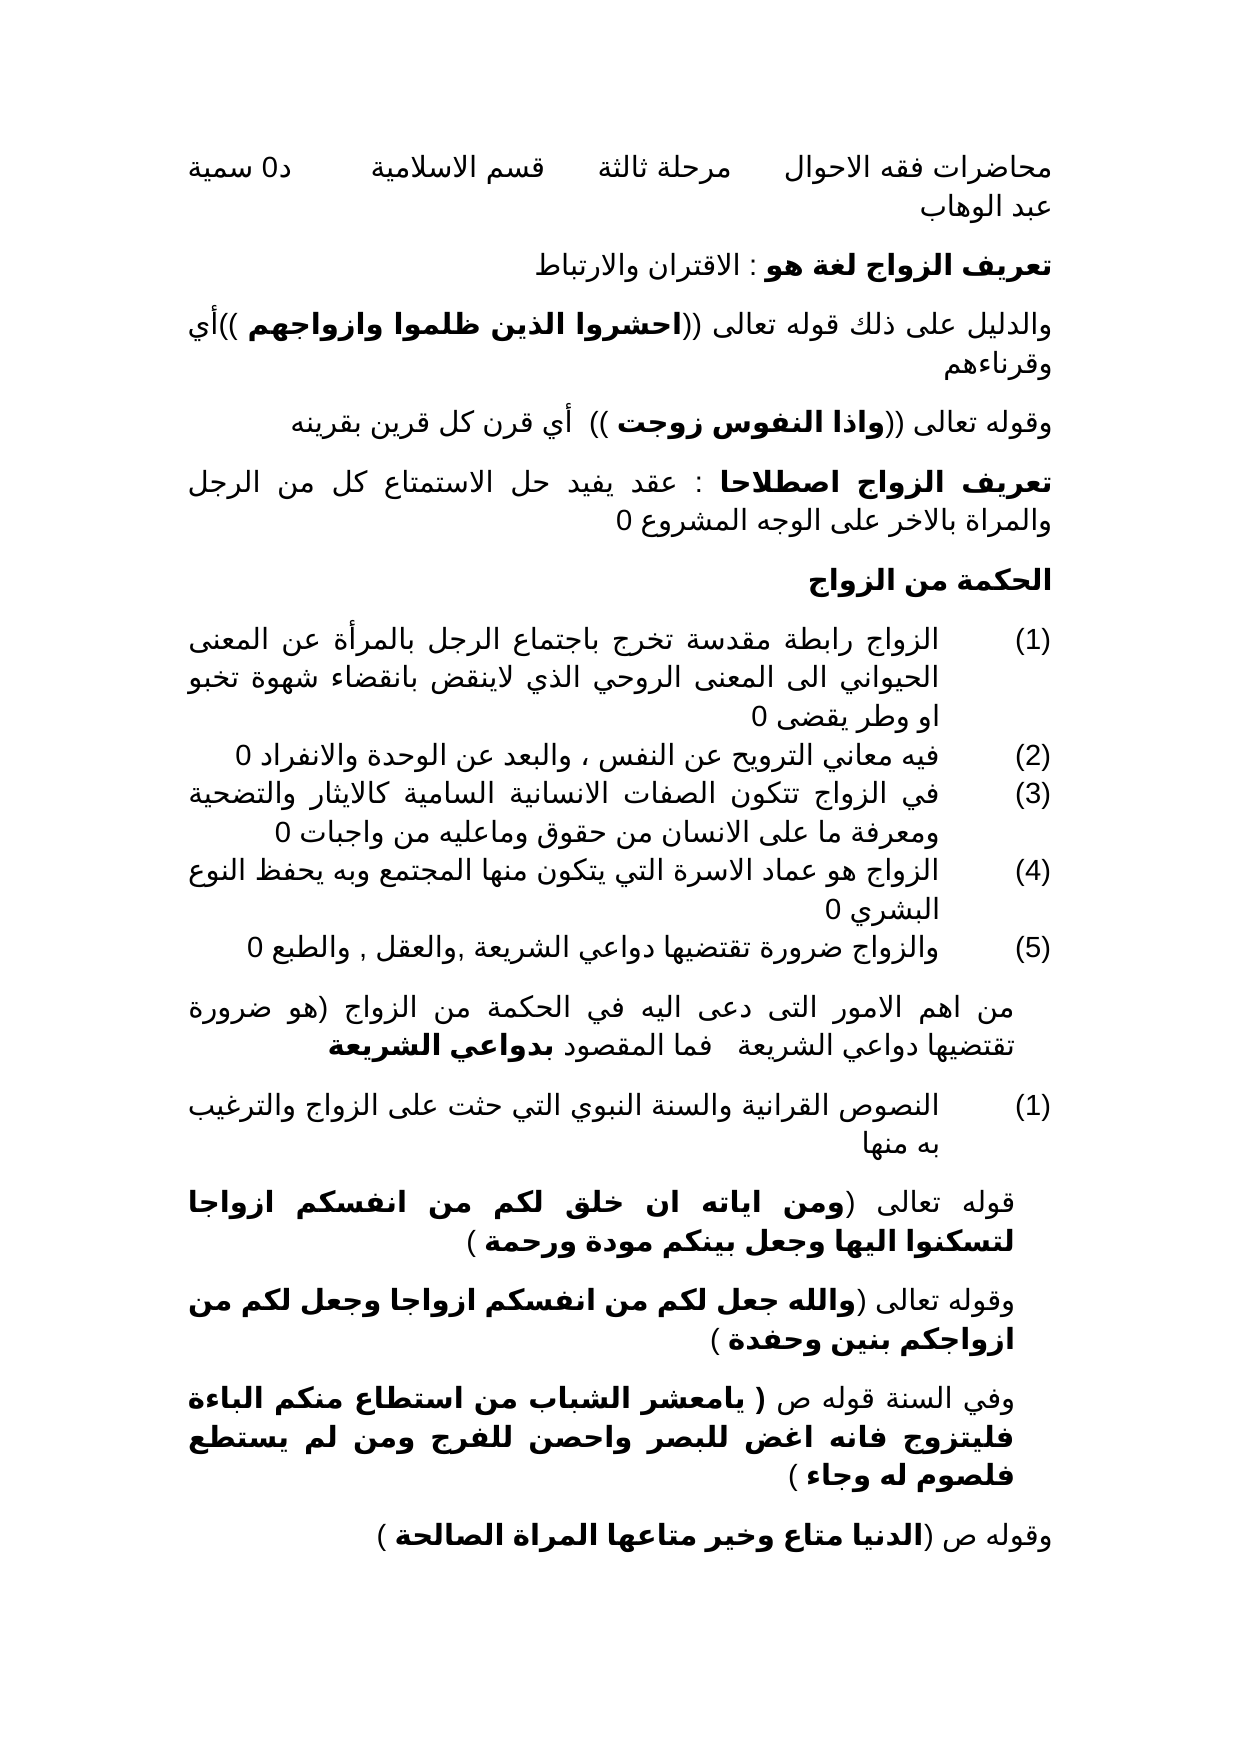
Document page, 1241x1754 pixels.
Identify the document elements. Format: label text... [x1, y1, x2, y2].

text تعريف الزواج اصطلاحا : عقد يفيد حل الاستمتاع كل من الرجل والمراة بالاخر على الوجه المشروع 0 [187, 464, 1053, 537]
text والدليل على ذلك قوله تعالى ((احشروا الذين ظلموا وازواجهم ))أي وقرناءهم [187, 307, 1053, 379]
text محاضرات فقه الاحوال مرحلة ثالثة قسم الاسلامية د0 سمية عبد الوهاب [187, 150, 1053, 222]
text وفي السنة قوله ص ( يامعشر الشباب من استطاع منكم الباءة فليتزوج فانه اغض للبصر واحصن للفرج ومن لم يستطع فلصوم له وجاء ) [187, 1381, 1015, 1492]
text قوله تعالى (ومن اياته ان خلق لكم من انفسكم ازواجا لتسكنوا اليها وجعل بينكم مودة ورحمة ) [187, 1185, 1015, 1257]
list في الزواج تتكون الصفات الانسانية السامية كالايثار والتضحية ومعرفة ما على الانسان من حقوق وماعليه من واجبات 0 [187, 776, 1015, 848]
list الزواج رابطة مقدسة تخرج باجتماع الرجل بالمرأة عن المعنى الحيواني الى المعنى الروحي الذي لاينقض بانقضاء شهوة تخبو او وطر يقضى 0 [187, 622, 1015, 732]
text وقوله تعالى (والله جعل لكم من انفسكم ازواجا وجعل لكم من ازواجكم بنين وحفدة ) [187, 1283, 1015, 1355]
text الحكمة من الزواج [187, 562, 1053, 596]
list النصوص القرانية والسنة النبوي التي حثت على الزواج والترغيب به منها [187, 1087, 1015, 1159]
text وقوله تعالى ((واذا النفوس زوجت )) أي قرن كل قرين بقرينه [187, 405, 1053, 439]
text من اهم الامور التى دعى اليه في الحكمة من الزواج (هو ضرورة تقتضيها دواعي الشريعة فما المقصود بدواعي الشريعة [187, 989, 1015, 1062]
list والزواج ضرورة تقتضيها دواعي الشريعة ,والعقل , والطبع 0 [187, 930, 1015, 964]
text تعريف الزواج لغة هو : الاقتران والارتباط [187, 248, 1053, 281]
list الزواج هو عماد الاسرة التي يتكون منها المجتمع وبه يحفظ النوع البشري 0 [187, 853, 1015, 925]
list فيه معاني الترويح عن النفس ، والبعد عن الوحدة والانفراد 0 [187, 737, 1015, 771]
text وقوله ص (الدنيا متاع وخير متاعها المراة الصالحة ) [187, 1518, 1053, 1551]
